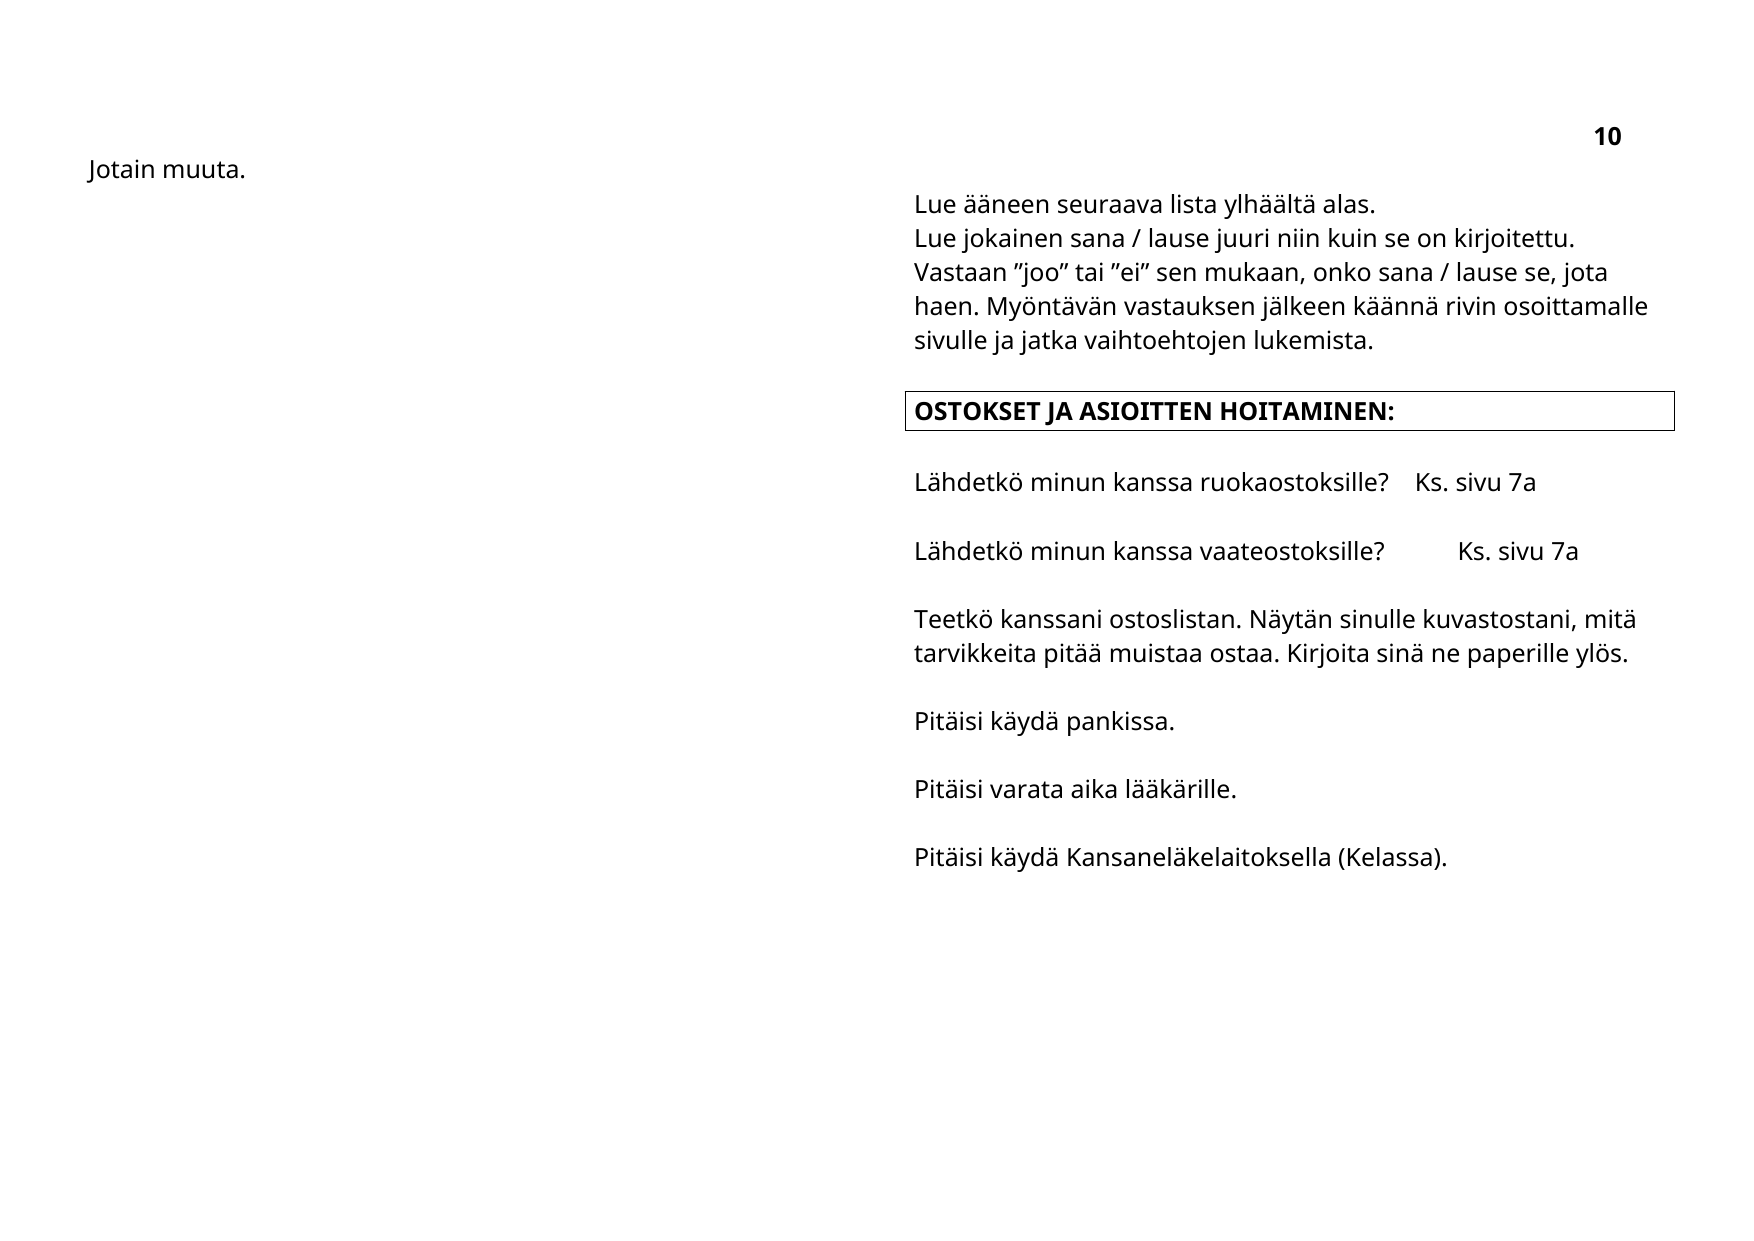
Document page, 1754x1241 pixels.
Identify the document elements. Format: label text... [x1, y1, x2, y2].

text Pitäisi varata aika lääkärille. [914, 772, 1665, 806]
subtitle OSTOKSET JA ASIOITTEN HOITAMINEN: [906, 392, 1674, 430]
text Lähdetkö minun kanssa ruokaostoksille? Ks. sivu 7a [914, 465, 1665, 499]
text Teetkö kanssani ostoslistan. Näytän sinulle kuvastostani, mitä tarvikkeita pitää muistaa ostaa. Kirjoita sinä ne paperille ylös. [914, 601, 1665, 669]
text Pitäisi käydä pankissa. [914, 703, 1665, 737]
text 10 [914, 118, 1665, 152]
text Lähdetkö minun kanssa vaateostoksille? Ks. sivu 7a [914, 533, 1665, 567]
text Lue jokainen sana / lause juuri niin kuin se on kirjoitettu. Vastaan ”joo” tai ”ei” sen mukaan, onko sana / lause se, jota haen. Myöntävän vastauksen jälkeen käännä rivin osoittamalle sivulle ja jatka vaihtoehtojen lukemista. [914, 220, 1665, 357]
text Lue ääneen seuraava lista ylhäältä alas. [914, 186, 1665, 220]
text Pitäisi käydä Kansaneläkelaitoksella (Kelassa). [914, 840, 1665, 874]
text Jotain muuta. [89, 152, 842, 186]
